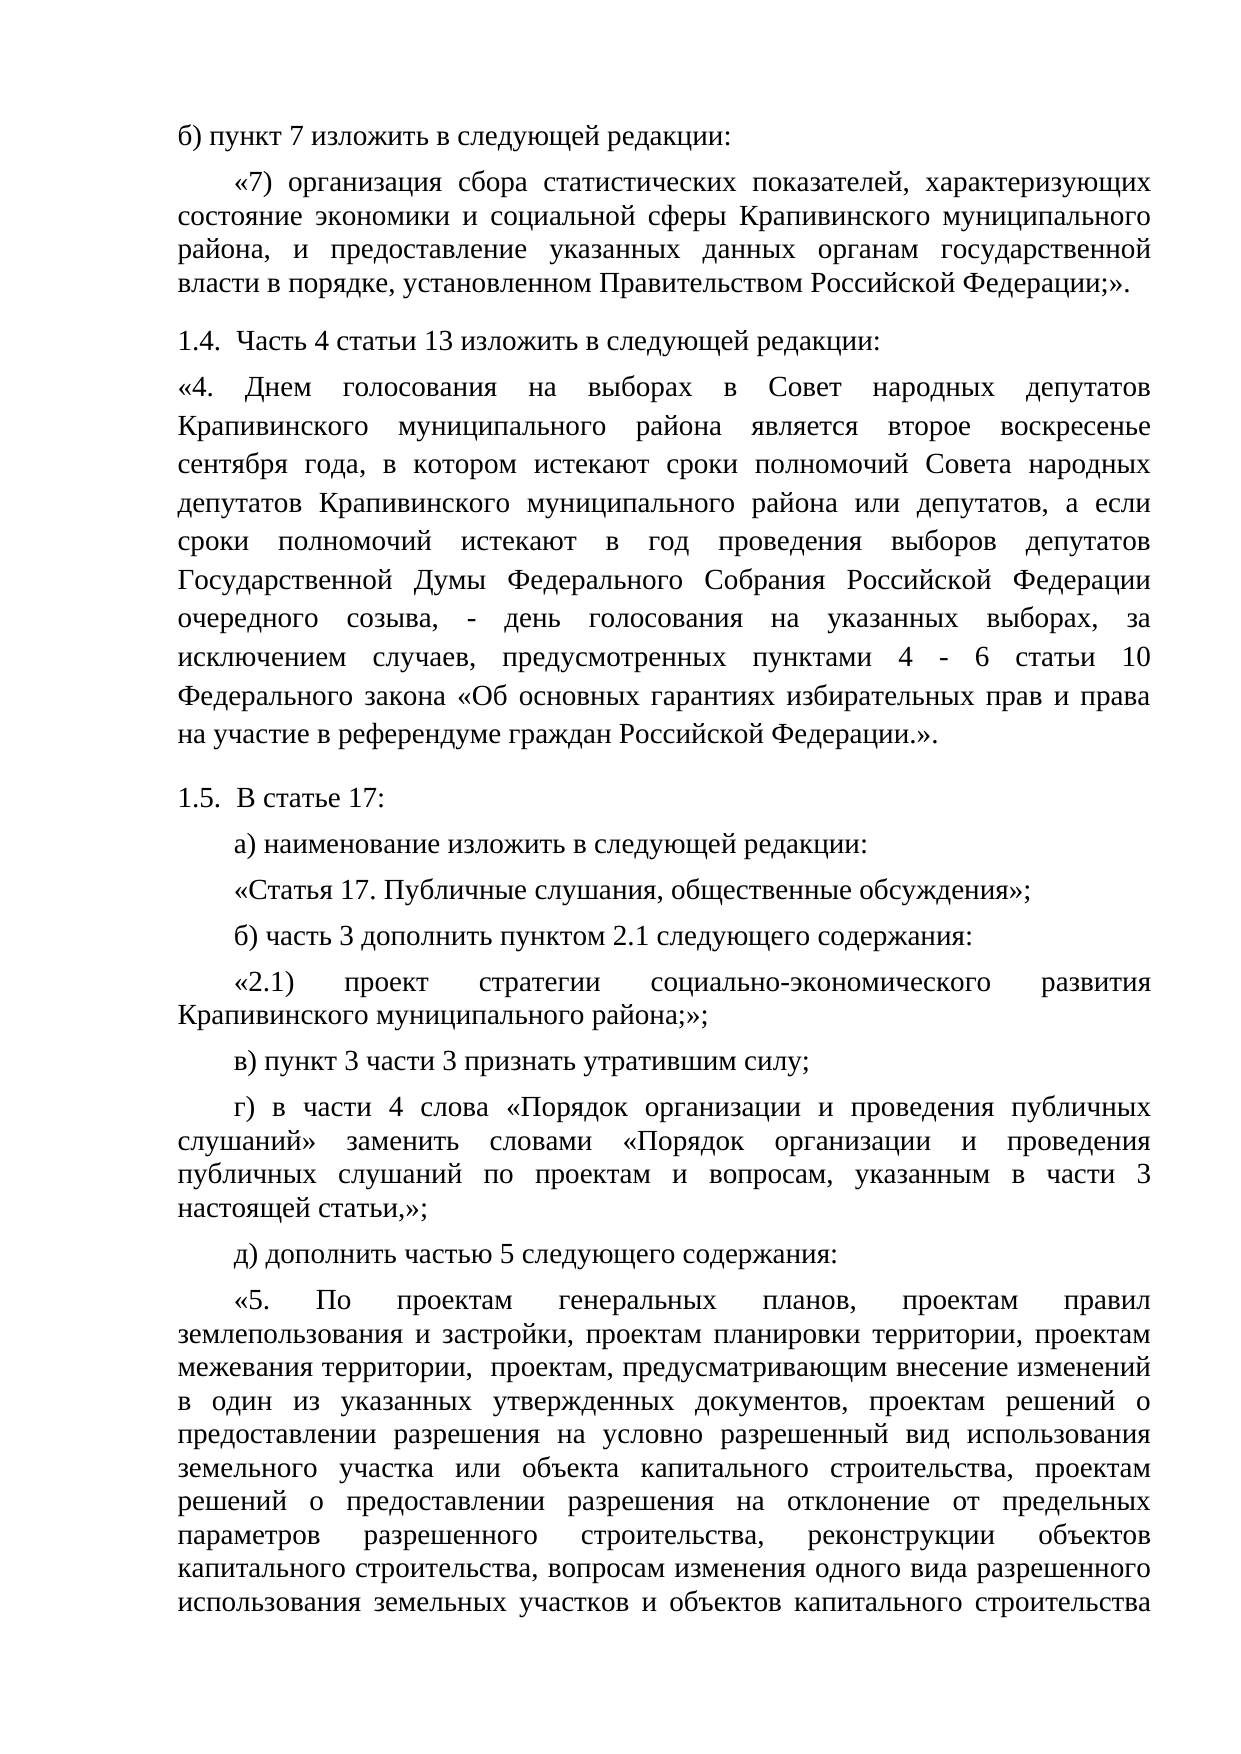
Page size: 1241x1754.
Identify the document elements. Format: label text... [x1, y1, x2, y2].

text б) часть 3 дополнить пунктом 2.1 следующего содержания: [177, 918, 1152, 951]
list Часть 4 статьи 13 изложить в следующей редакции: [177, 323, 1152, 357]
text «4. Днем голосования на выборах в Совет народных депутатов Крапивинского муниципального района является второе воскресенье сентября года, в котором истекают сроки полномочий Совета народных депутатов Крапивинского муниципального района или депутатов, а если сроки полномочий истекают в год проведения выборов депутатов Государственной Думы Федерального Собрания Российской Федерации очередного созыва, - день голосования на указанных выборах, за исключением случаев, предусмотренных пунктами 4 - 6 статьи 10 Федерального закона «Об основных гарантиях избирательных прав и права на участие в референдуме граждан Российской Федерации.». [177, 369, 1152, 750]
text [177, 1282, 1152, 1618]
text г) в части 4 слова «Порядок организации и проведения публичных слушаний» заменить словами «Порядок организации и проведения публичных слушаний по проектам и вопросам, указанным в части 3 настоящей статьи,»; [177, 1089, 1152, 1224]
text в) пункт 3 части 3 признать утратившим силу; [177, 1043, 1152, 1077]
text д) дополнить частью 5 следующего содержания: [177, 1236, 1152, 1270]
list В статье 17: [177, 780, 1152, 813]
text а) наименование изложить в следующей редакции: [177, 826, 1152, 859]
text «Статья 17. Публичные слушания, общественные обсуждения»; [177, 872, 1152, 905]
text «2.1) проект стратегии социально-экономического развития Крапивинского муниципального района;»; [177, 964, 1152, 1031]
text «7) организация сбора статистических показателей, характеризующих состояние экономики и социальной сферы Крапивинского муниципального района, и предоставление указанных данных органам государственной власти в порядке, установленном Правительством Российской Федерации;». [177, 164, 1152, 298]
text б) пункт 7 изложить в следующей редакции: [177, 118, 1152, 152]
